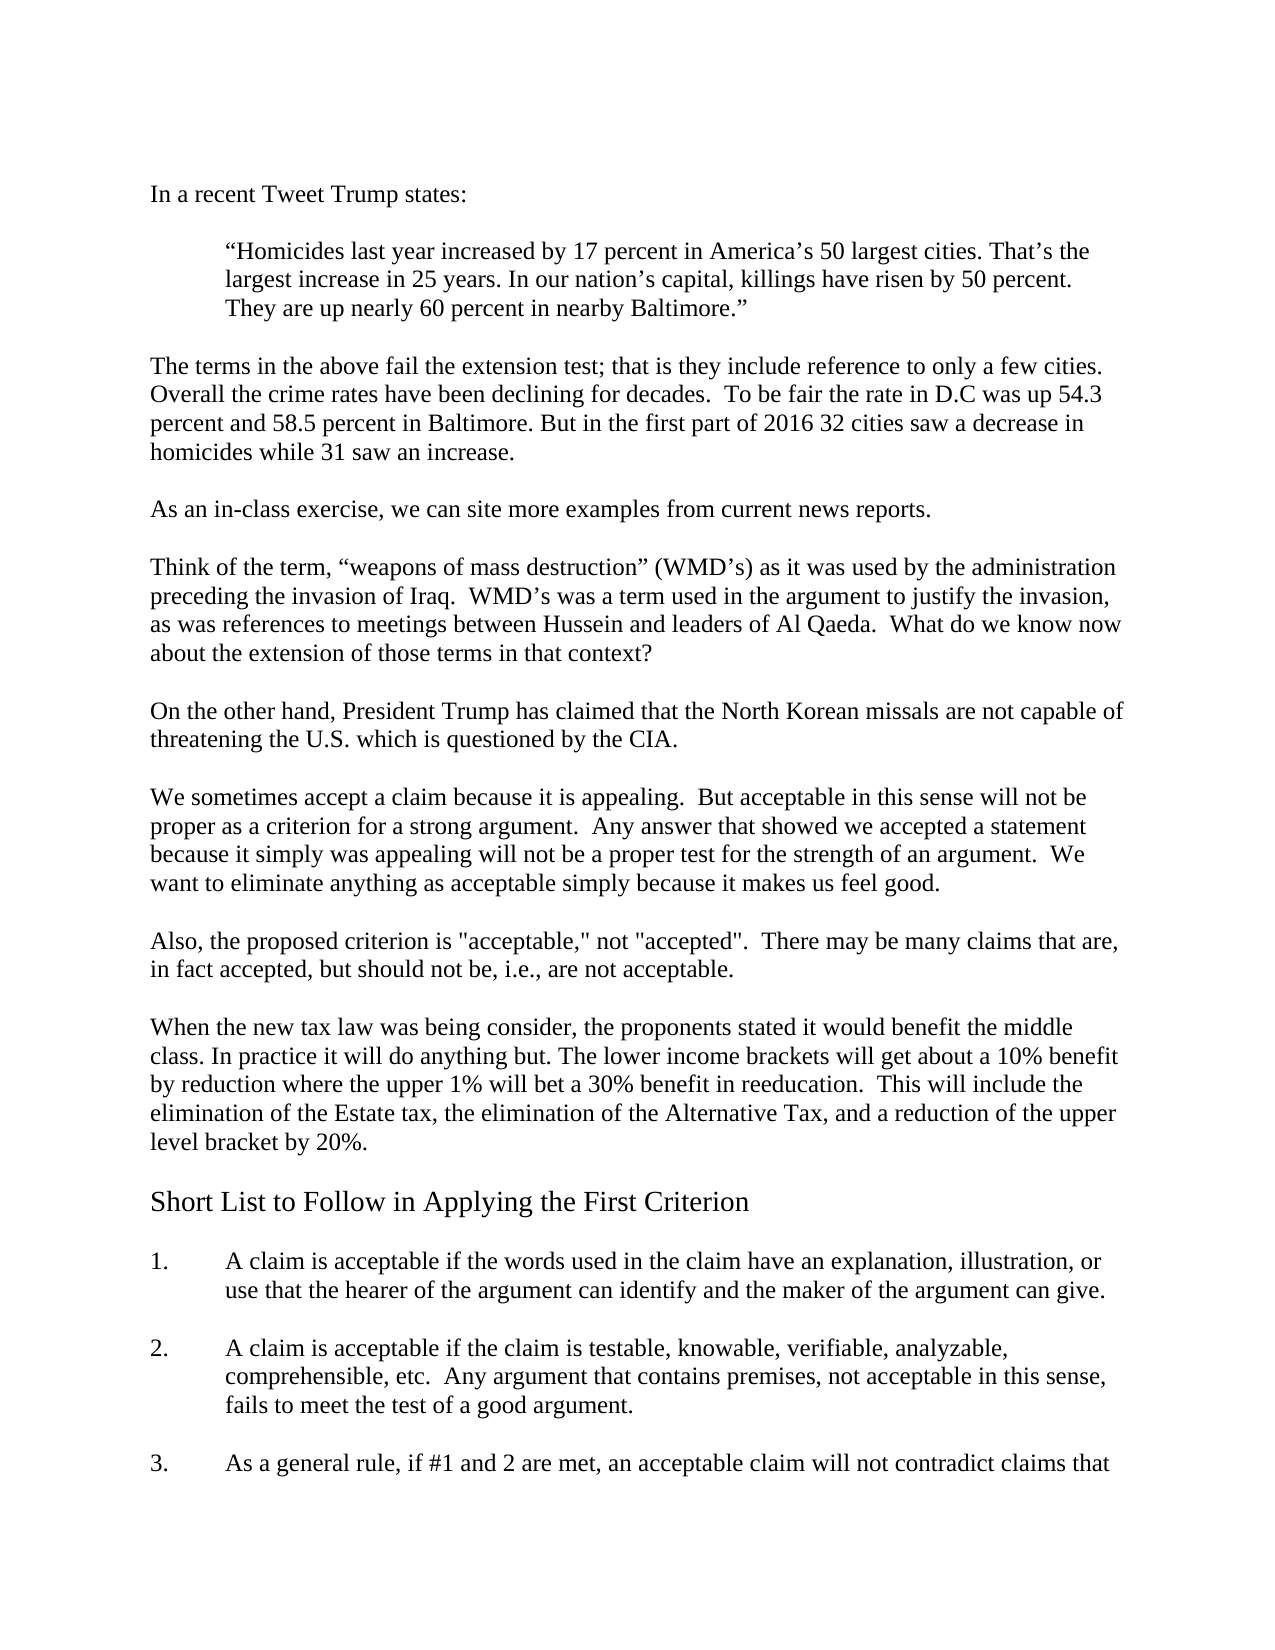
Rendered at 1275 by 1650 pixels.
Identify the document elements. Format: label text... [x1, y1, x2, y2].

text As an in-class exercise, we can site more examples from current news reports. [150, 494, 1125, 523]
subtitle Short List to Follow in Applying the First Criterion [150, 1184, 1125, 1218]
text “Homicides last year increased by 17 percent in America’s 50 largest cities. That’s the largest increase in 25 years. In our nation’s capital, killings have risen by 50 percent. They are up nearly 60 percent in nearby Baltimore.” [225, 236, 1125, 322]
text The terms in the above fail the extension test; that is they include reference to only a few cities. Overall the crime rates have been declining for decades. To be fair the rate in D.C was up 54.3 percent and 58.5 percent in Baltimore. But in the first part of 2016 32 cities saw a decrease in homicides while 31 saw an increase. [150, 351, 1125, 466]
text We sometimes accept a claim because it is appealing. But acceptable in this sense will not be proper as a criterion for a strong argument. Any answer that showed we accepted a statement because it simply was appealing will not be a proper test for the strength of an argument. We want to eliminate anything as acceptable simply because it makes us feel good. [150, 782, 1125, 897]
text Think of the term, “weapons of mass destruction” (WMD’s) as it was used by the administration preceding the invasion of Iraq. WMD’s was a term used in the argument to justify the invasion, as was references to meetings between Hussein and leaders of Al Qaeda. What do we know now about the extension of those terms in that context? [150, 552, 1125, 667]
text Also, the proposed criterion is "acceptable," not "accepted". There may be many claims that are, in fact accepted, but should not be, i.e., are not acceptable. [150, 926, 1125, 983]
text 1. A claim is acceptable if the words used in the claim have an explanation, illustration, or use that the hearer of the argument can identify and the maker of the argument can give. [150, 1246, 1125, 1304]
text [150, 1448, 1125, 1476]
text On the other hand, President Trump has claimed that the North Korean missals are not capable of threatening the U.S. which is questioned by the CIA. [150, 696, 1125, 753]
text When the new tax law was being consider, the proponents stated it would benefit the middle class. In practice it will do anything but. The lower income brackets will get about a 10% benefit by reduction where the upper 1% will bet a 30% benefit in reeducation. This will include the elimination of the Estate tax, the elimination of the Alternative Tax, and a reduction of the upper level bracket by 20%. [150, 1012, 1125, 1156]
text 2. A claim is acceptable if the claim is testable, knowable, verifiable, analyzable, comprehensible, etc. Any argument that contains premises, not acceptable in this sense, fails to meet the test of a good argument. [150, 1333, 1125, 1419]
text In a recent Tweet Trump states: [150, 179, 1125, 207]
